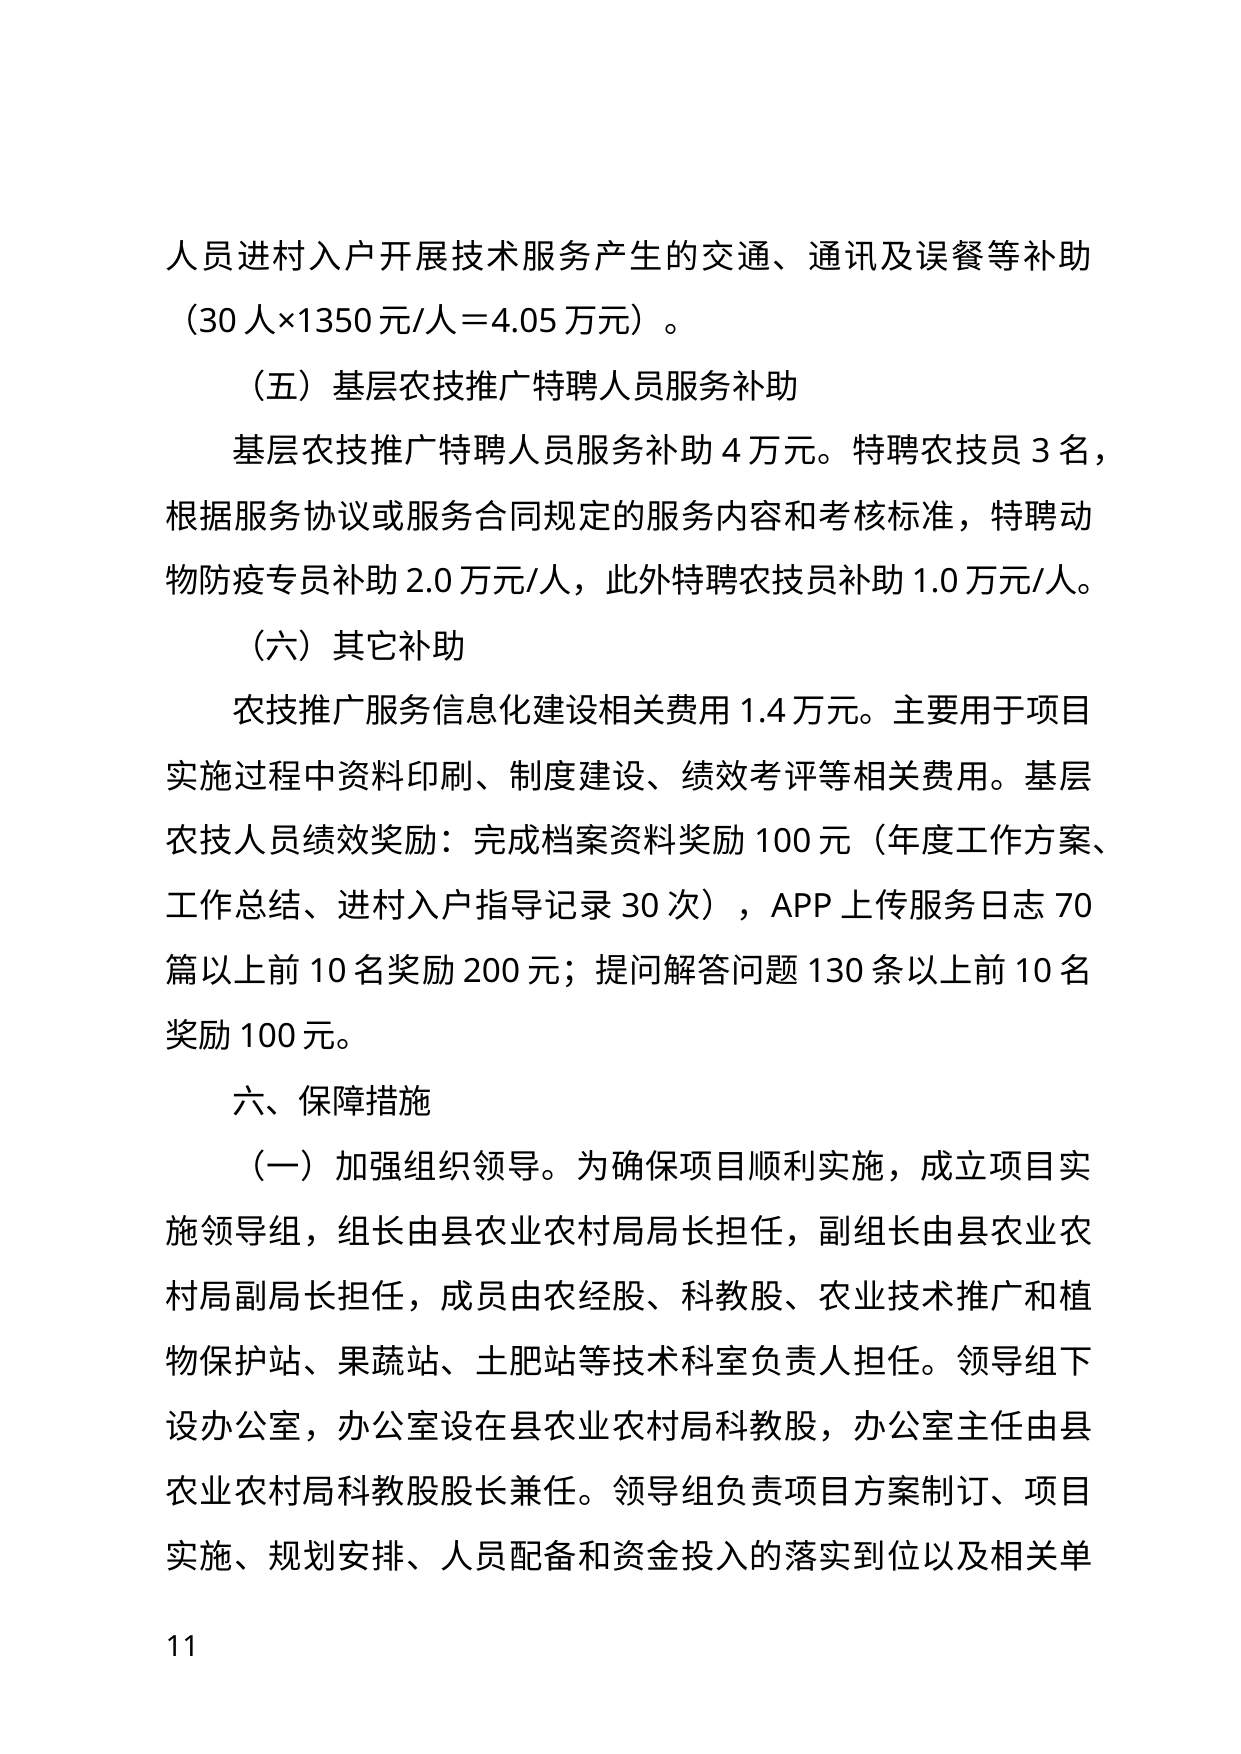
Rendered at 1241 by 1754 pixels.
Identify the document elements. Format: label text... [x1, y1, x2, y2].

text 基层农技推广特聘人员服务补助4万元。特聘农技员3名，根据服务协议或服务合同规定的服务内容和考核标准，特聘动物防疫专员补助2.0万元/人，此外特聘农技员补助1.0万元/人。 [165, 416, 1093, 611]
text 农技推广服务信息化建设相关费用1.4万元。主要用于项目实施过程中资料印刷、制度建设、绩效考评等相关费用。基层农技人员绩效奖励：完成档案资料奖励100元（年度工作方案、工作总结、进村入户指导记录30次），APP上传服务日志70篇以上前10名奖励200元；提问解答问题130条以上前10名奖励100元。 [165, 676, 1093, 1066]
text （六）其它补助 [165, 611, 1093, 676]
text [165, 221, 1093, 351]
text （五）基层农技推广特聘人员服务补助 [165, 351, 1093, 416]
text 六、保障措施 [165, 1066, 1093, 1131]
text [165, 1131, 1093, 1586]
